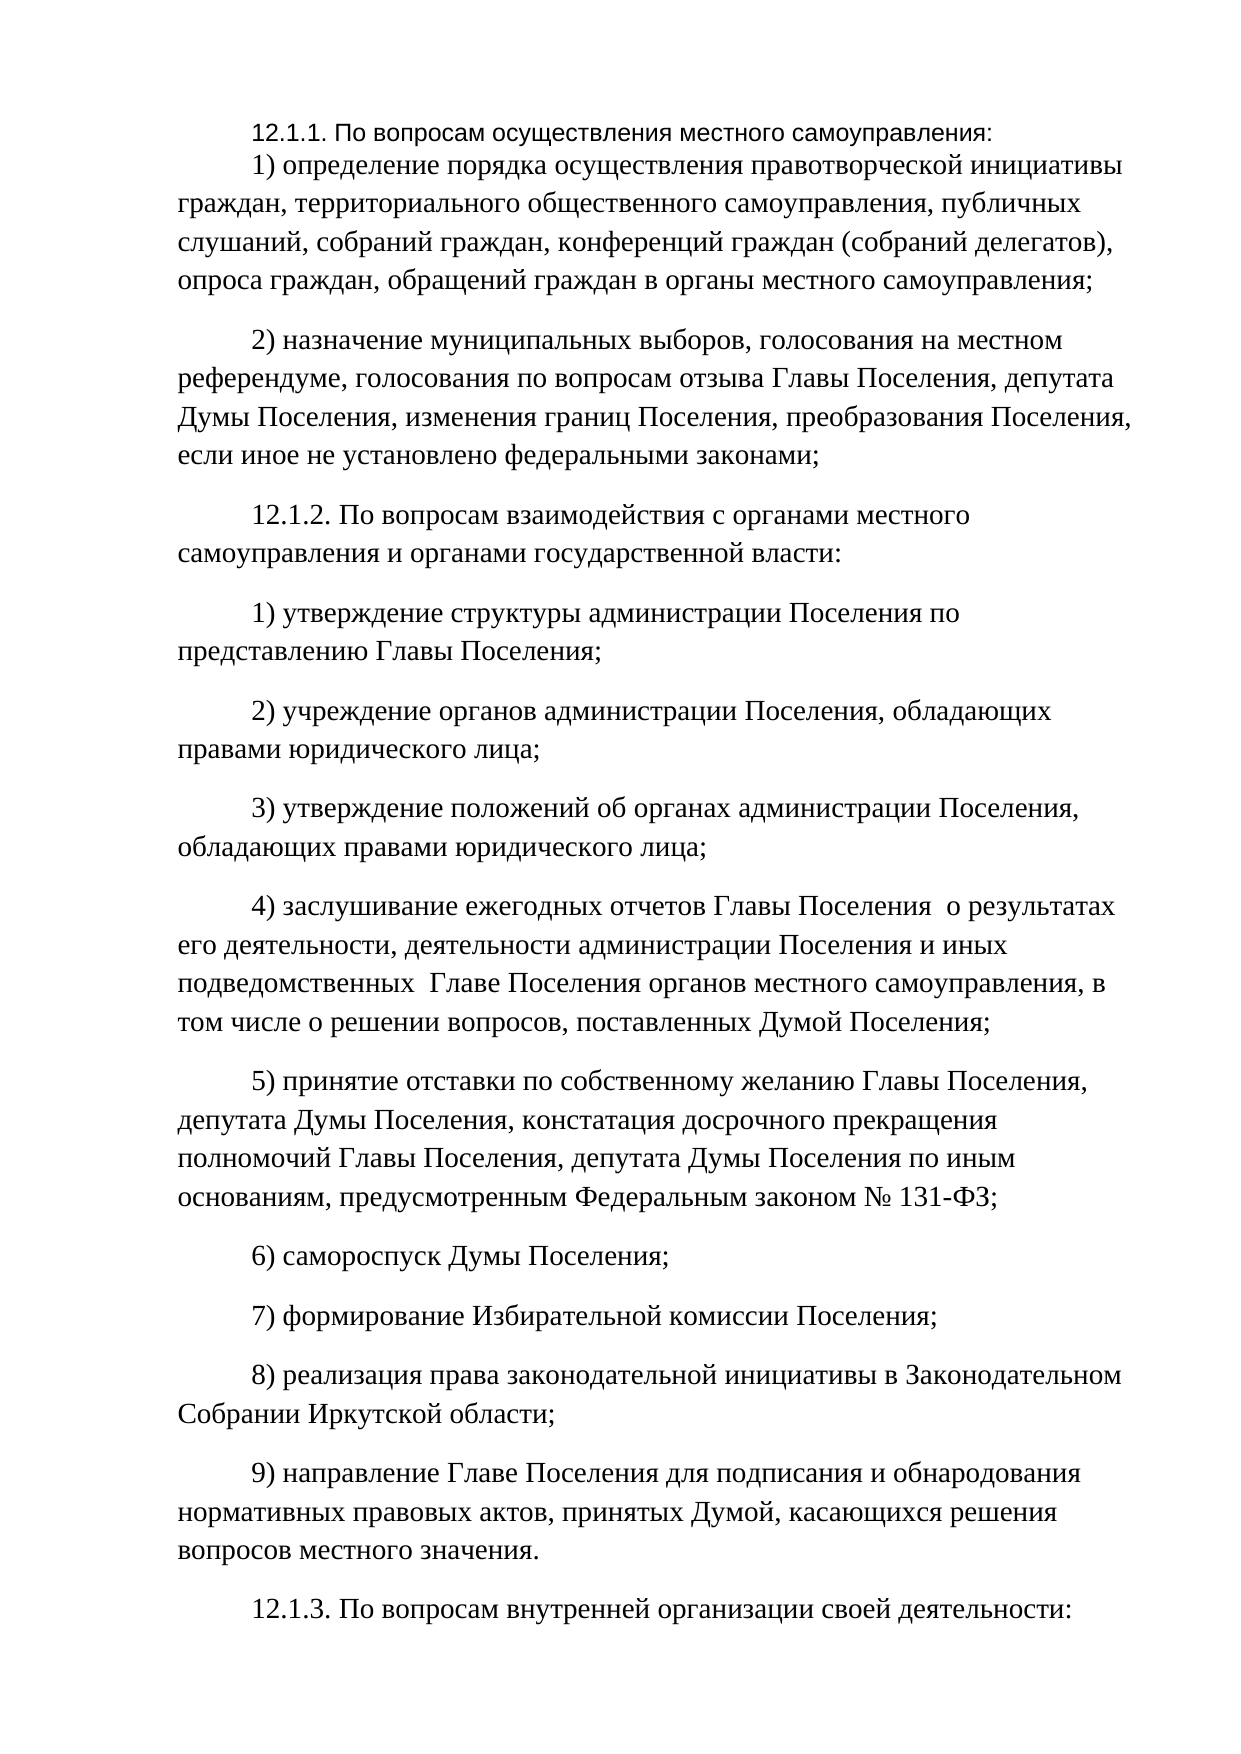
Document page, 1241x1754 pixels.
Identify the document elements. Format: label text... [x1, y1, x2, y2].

text 12.1.3. По вопросам внутренней организации своей деятельности: [177, 1592, 1152, 1625]
text 7) формирование Избирательной комиссии Поселения; [177, 1298, 1152, 1331]
text 12.1.1. По вопросам осуществления местного самоуправления: [177, 118, 1152, 147]
text 1) определение порядка осуществления правотворческой инициативы граждан, территориального общественного самоуправления, публичных слушаний, собраний граждан, конференций граждан (собраний делегатов), опроса граждан, обращений граждан в органы местного самоуправления; [177, 147, 1152, 296]
text 1) утверждение структуры администрации Поселения по представлению Главы Поселения; [177, 595, 1152, 667]
text 8) реализация права законодательной инициативы в Законодательном Собрании Иркутской области; [177, 1357, 1152, 1429]
text 9) направление Главе Поселения для подписания и обнародования нормативных правовых актов, принятых Думой, касающихся решения вопросов местного значения. [177, 1455, 1152, 1566]
text 6) самороспуск Думы Поселения; [177, 1238, 1152, 1272]
text 3) утверждение положений об органах администрации Поселения, обладающих правами юридического лица; [177, 791, 1152, 863]
text 5) принятие отставки по собственному желанию Главы Поселения, депутата Думы Поселения, констатация досрочного прекращения полномочий Главы Поселения, депутата Думы Поселения по иным основаниям, предусмотренным Федеральным законом № 131-ФЗ; [177, 1063, 1152, 1213]
text 2) учреждение органов администрации Поселения, обладающих правами юридического лица; [177, 693, 1152, 765]
text 2) назначение муниципальных выборов, голосования на местном референдуме, голосования по вопросам отзыва Главы Поселения, депутата Думы Поселения, изменения границ Поселения, преобразования Поселения, если иное не установлено федеральными законами; [177, 322, 1152, 471]
text 12.1.2. По вопросам взаимодействия с органами местного самоуправления и органами государственной власти: [177, 497, 1152, 569]
text 4) заслушивание ежегодных отчетов Главы Поселения о результатах его деятельности, деятельности администрации Поселения и иных подведомственных Главе Поселения органов местного самоуправления, в том числе о решении вопросов, поставленных Думой Поселения; [177, 888, 1152, 1038]
